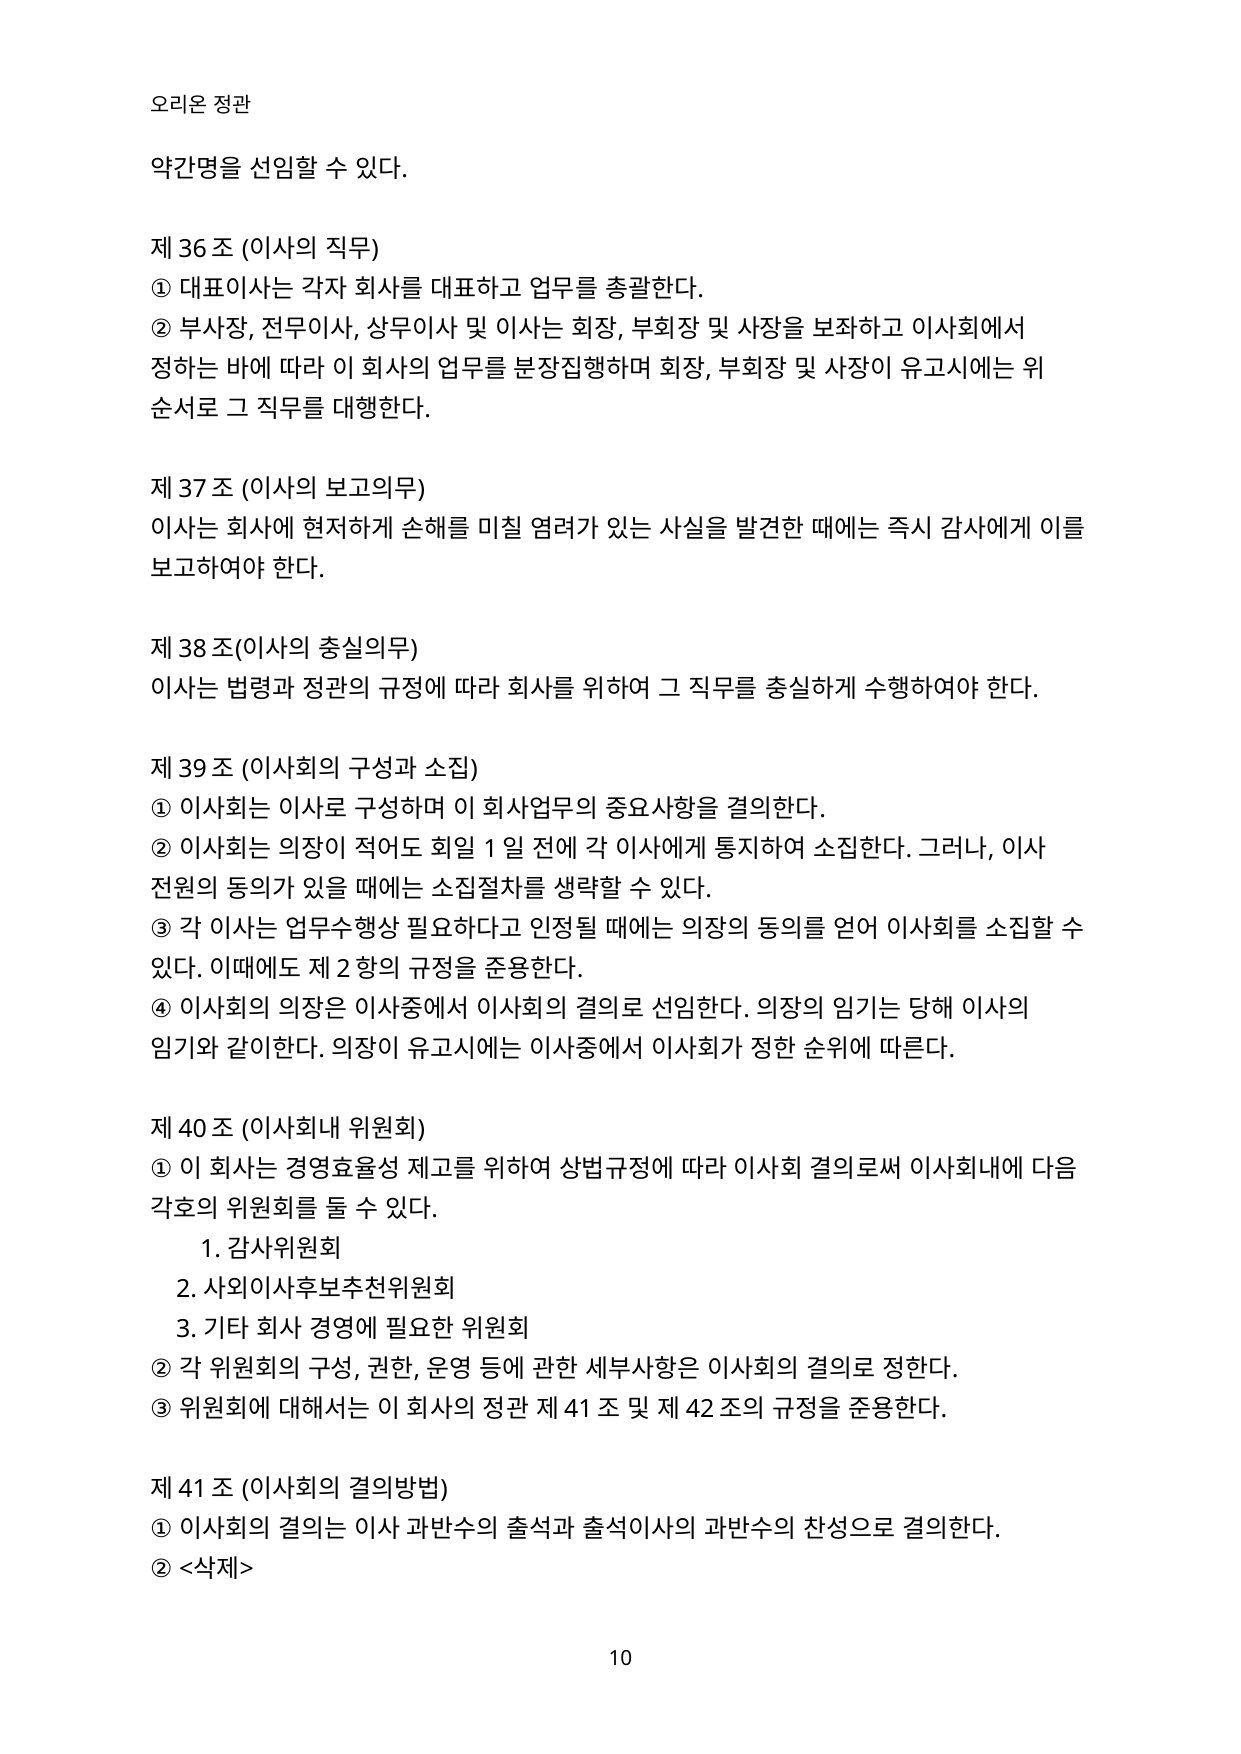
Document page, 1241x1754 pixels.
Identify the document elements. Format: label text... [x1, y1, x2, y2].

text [150, 144, 1090, 904]
text 2. 사외이사후보추천위원회 [150, 1264, 1090, 1304]
text ④ 이사회의 의장은 이사중에서 이사회의 결의로 선임한다. 의장의 임기는 당해 이사의 임기와 같이한다. 의장이 유고시에는 이사중에서 이사회가 정한 순위에 따른다. 제40조 (이사회내 위원회) ① 이 회사는 경영효율성 제고를 위하여 상법규정에 따라 이사회 결의로써 이사회내에 다음 각호의 위원회를 둘 수 있다. [150, 984, 1090, 1224]
text ② 각 위원회의 구성, 권한, 운영 등에 관한 세부사항은 이사회의 결의로 정한다. [150, 1344, 1090, 1384]
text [150, 1384, 1090, 1584]
text 3. 기타 회사 경영에 필요한 위원회 [150, 1304, 1090, 1344]
text ③ 각 이사는 업무수행상 필요하다고 인정될 때에는 의장의 동의를 얻어 이사회를 소집할 수 있다. 이때에도 제2항의 규정을 준용한다. [150, 904, 1090, 984]
text 1. 감사위원회 [150, 1224, 1090, 1264]
